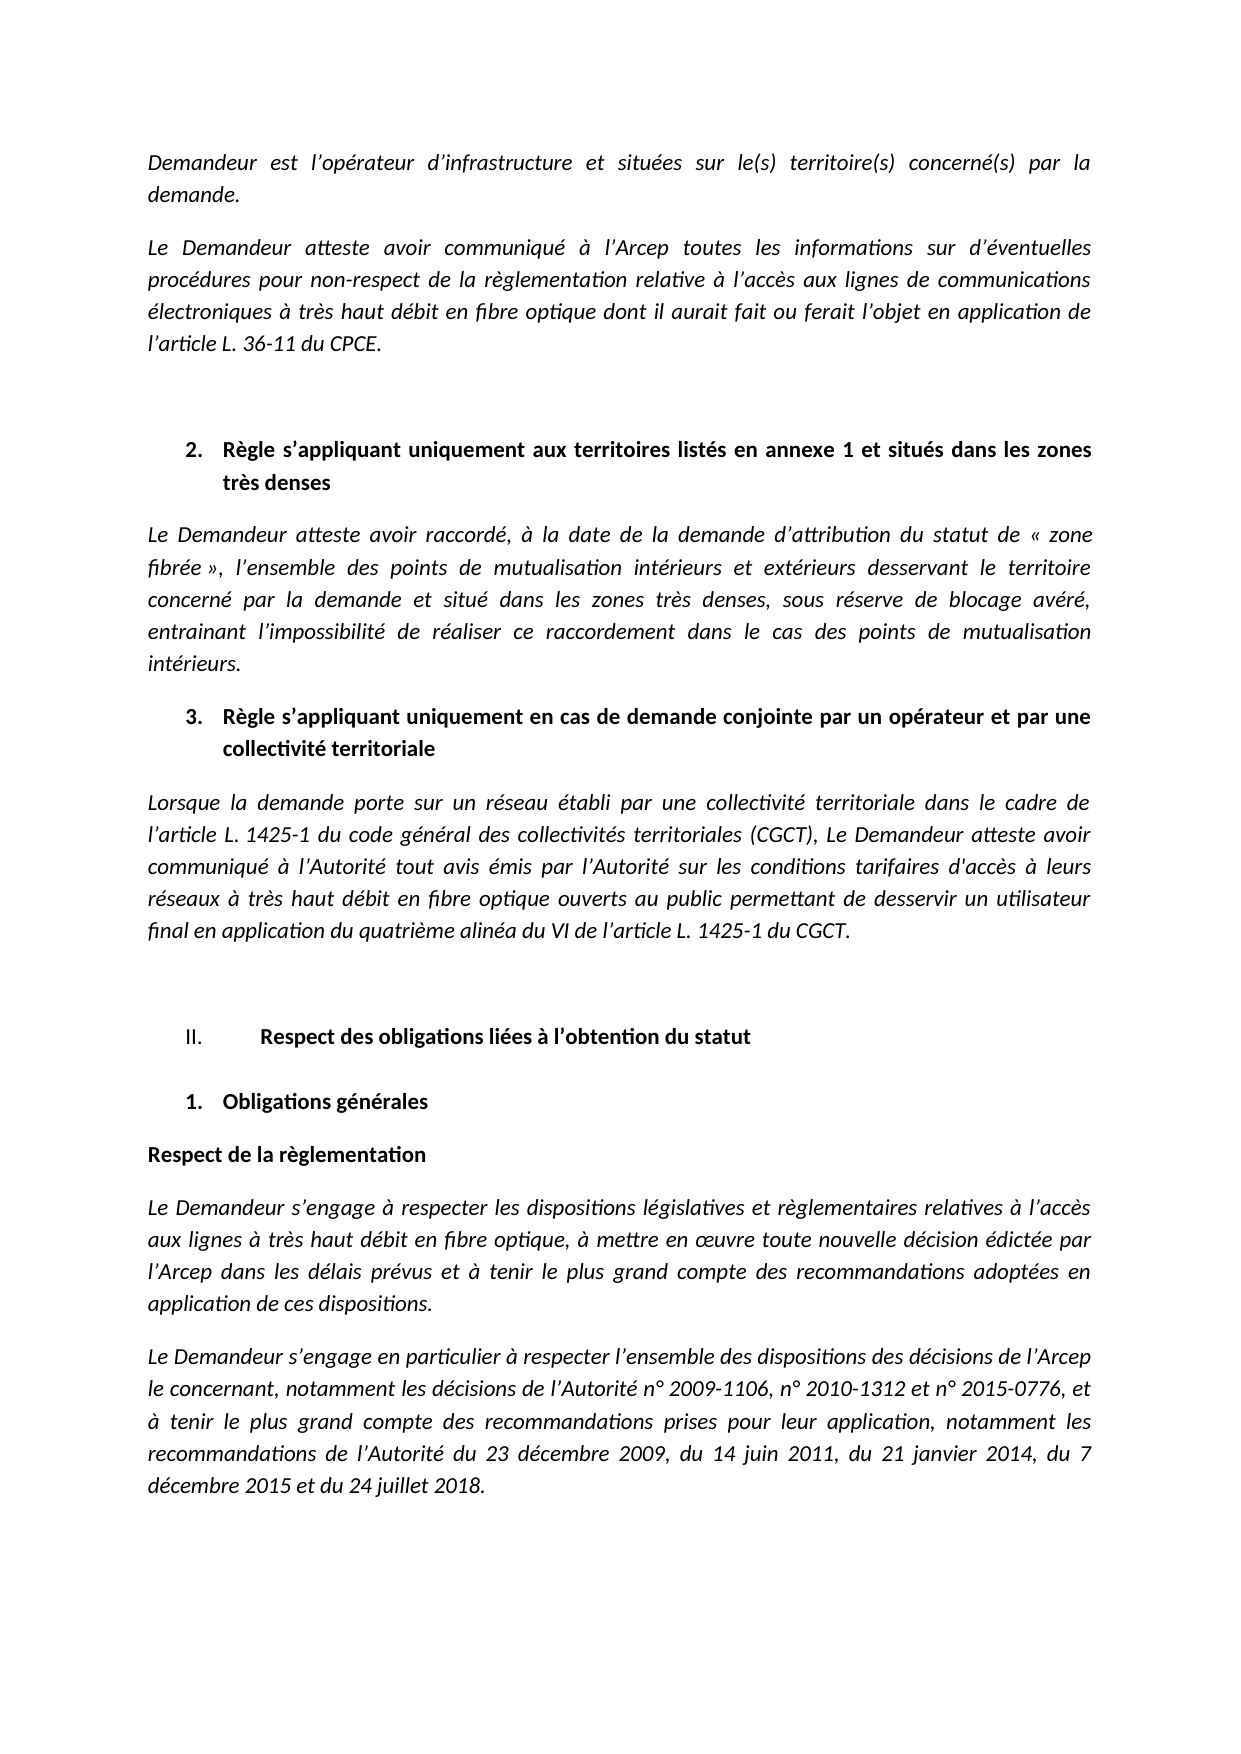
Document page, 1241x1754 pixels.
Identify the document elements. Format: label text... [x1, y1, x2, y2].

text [148, 148, 1093, 208]
text Le Demandeur s’engage à respecter les dispositions législatives et règlementaires relatives à l’accès aux lignes à très haut débit en fibre optique, à mettre en œuvre toute nouvelle décision édictée par l’Arcep dans les délais prévus et à tenir le plus grand compte des recommandations adoptées en application de ces dispositions. [148, 1193, 1093, 1317]
list Règle s’appliquant uniquement en cas de demande conjointe par un opérateur et par une collectivité territoriale [185, 702, 1093, 763]
text Le Demandeur s’engage en particulier à respecter l’ensemble des dispositions des décisions de l’Arcep le concernant, notamment les décisions de l’Autorité n° 2009-1106, n° 2010-1312 et n° 2015-0776, et à tenir le plus grand compte des recommandations prises pour leur application, notamment les recommandations de l’Autorité du 23 décembre 2009, du 14 juin 2011, du 21 janvier 2014, du 7 décembre 2015 et du 24 juillet 2018. [148, 1342, 1093, 1499]
text Lorsque la demande porte sur un réseau établi par une collectivité territoriale dans le cadre de l’article L. 1425-1 du code général des collectivités territoriales (CGCT), Le Demandeur atteste avoir communiqué à l’Autorité tout avis émis par l’Autorité sur les conditions tarifaires d'accès à leurs réseaux à très haut débit en fibre optique ouverts au public permettant de desservir un utilisateur final en application du quatrième alinéa du VI de l’article L. 1425-1 du CGCT. [148, 788, 1093, 944]
text Le Demandeur atteste avoir communiqué à l’Arcep toutes les informations sur d’éventuelles procédures pour non-respect de la règlementation relative à l’accès aux lignes de communications électroniques à très haut débit en fibre optique dont il aurait fait ou ferait l’objet en application de l’article L. 36-11 du CPCE. [148, 233, 1093, 357]
text Respect de la règlementation [148, 1140, 1093, 1168]
list Respect des obligations liées à l’obtention du statut [185, 1022, 1093, 1050]
list Règle s’appliquant uniquement aux territoires listés en annexe 1 et situés dans les zones très denses [185, 435, 1093, 496]
text Le Demandeur atteste avoir raccordé, à la date de la demande d’attribution du statut de « zone fibrée », l’ensemble des points de mutualisation intérieurs et extérieurs desservant le territoire concerné par la demande et situé dans les zones très denses, sous réserve de blocage avéré, entrainant l’impossibilité de réaliser ce raccordement dans le cas des points de mutualisation intérieurs. [148, 521, 1093, 677]
list Obligations générales [185, 1087, 1093, 1115]
